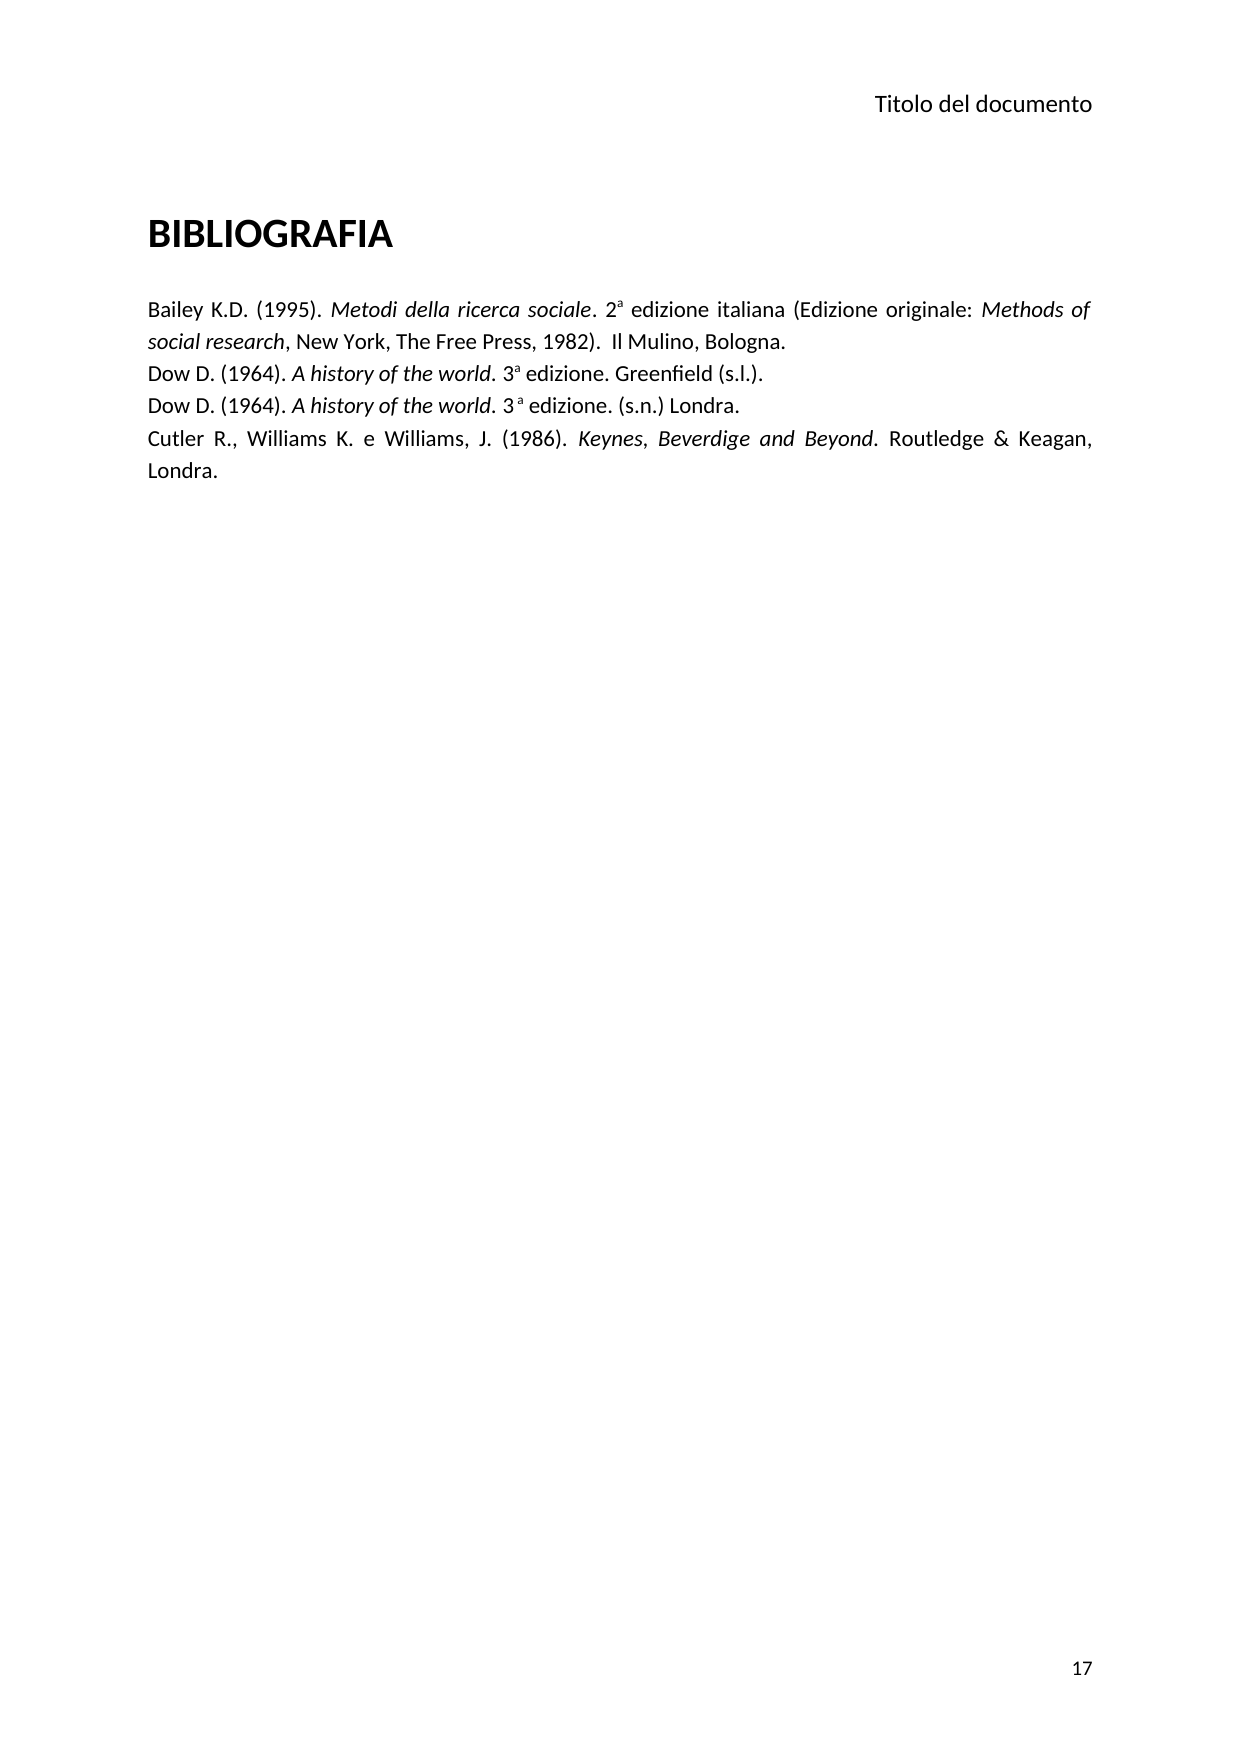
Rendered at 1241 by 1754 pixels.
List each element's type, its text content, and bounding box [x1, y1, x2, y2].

text Bailey K.D. (1995). Metodi della ricerca sociale. 2a edizione italiana (Edizione originale: Methods of social research, New York, The Free Press, 1982). Il Mulino, Bologna. [148, 295, 1092, 355]
text Dow D. (1964). A history of the world. 3 a edizione. (s.n.) Londra. [148, 392, 1092, 420]
subtitle BIBLIOGRAFIA [148, 207, 1092, 258]
text Dow D. (1964). A history of the world. 3a edizione. Greenfield (s.l.). [148, 359, 1092, 387]
text Cutler R., Williams K. e Williams, J. (1986). Keynes, Beverdige and Beyond. Routledge & Keagan, Londra. [148, 424, 1092, 484]
